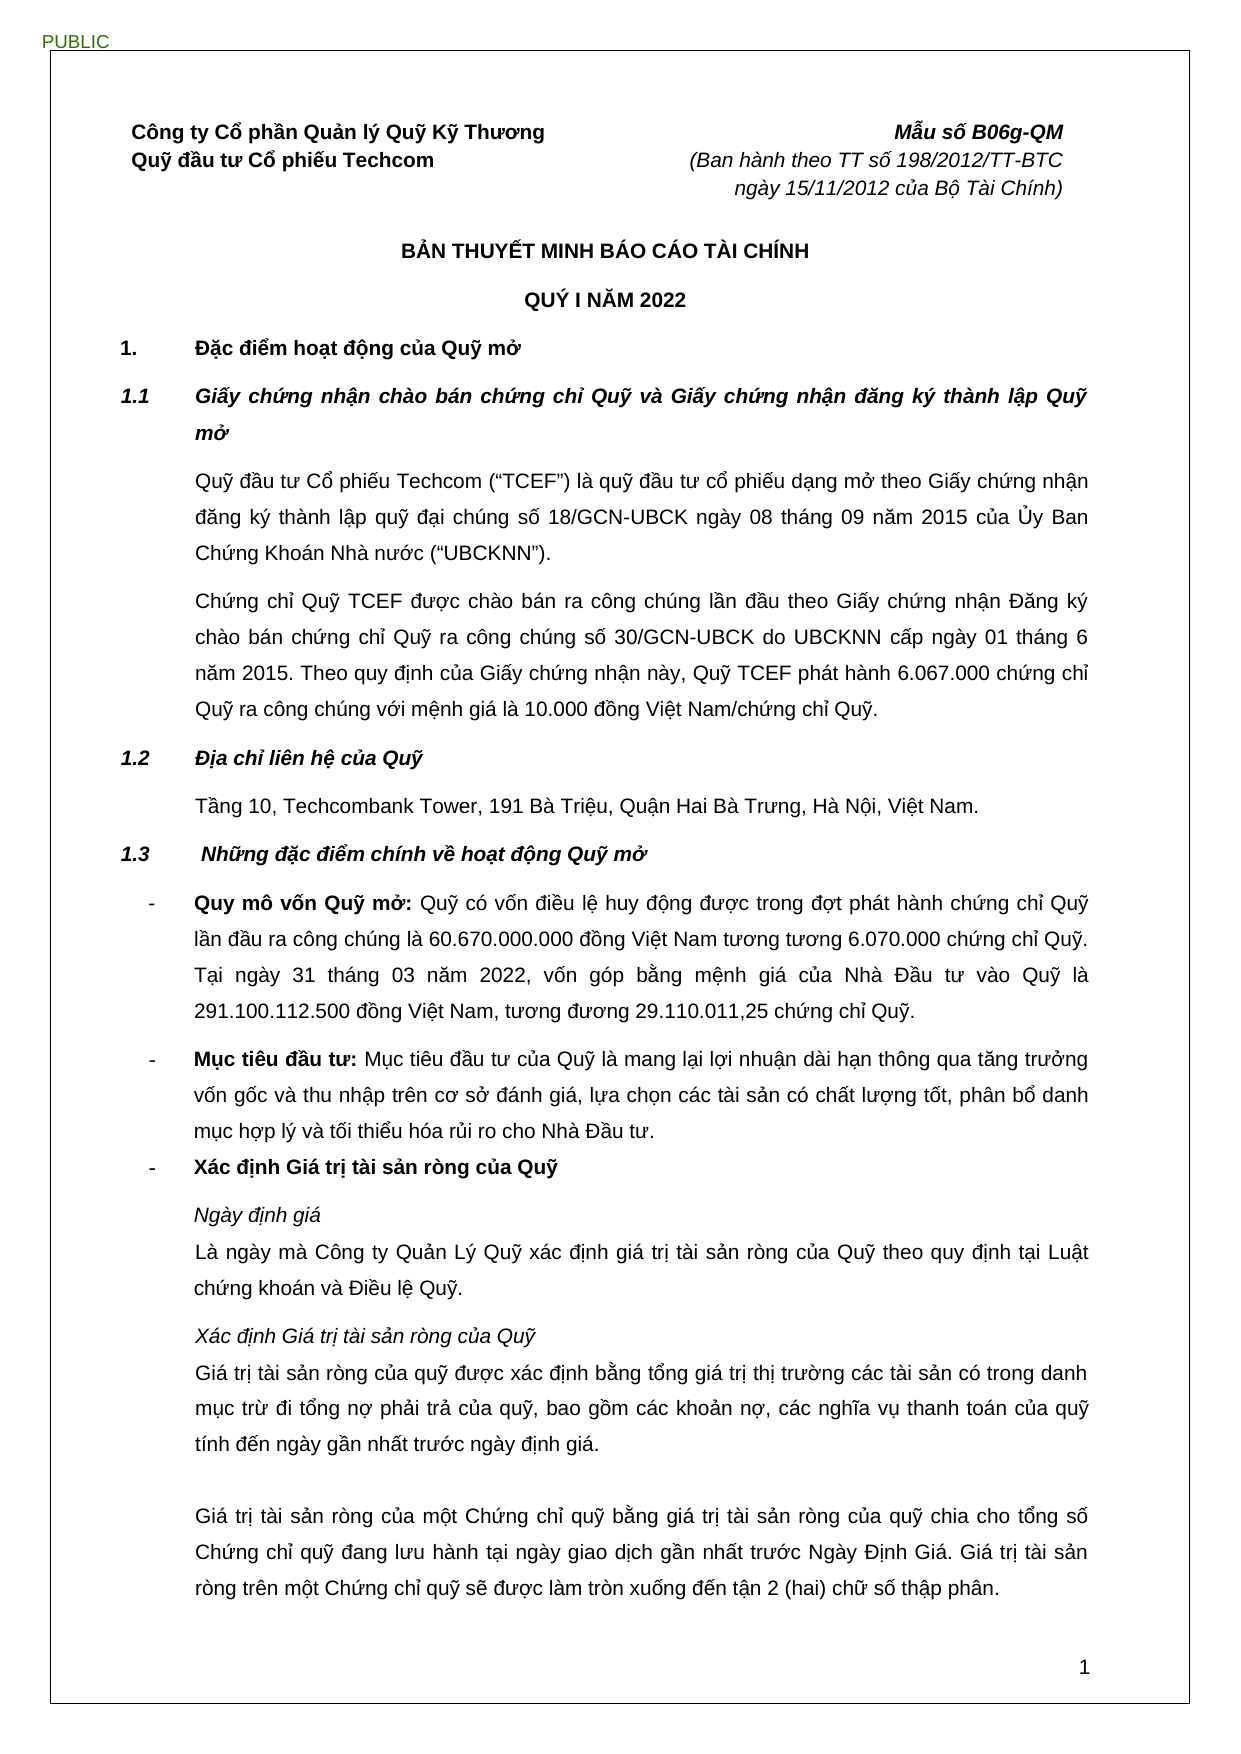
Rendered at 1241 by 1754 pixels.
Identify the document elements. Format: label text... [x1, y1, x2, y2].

text Là ngày mà Công ty Quản Lý Quỹ xác định giá trị tài sản ròng của Quỹ theo quy định tại Luật chứng khoán và Điều lệ Quỹ. [193, 1239, 1090, 1299]
text Xác định Giá trị tài sản ròng của Quỹ [148, 1324, 1090, 1348]
text - Quy mô vốn Quỹ mở: Quỹ có vốn điều lệ huy động được trong đợt phát hành chứng chỉ Quỹ lần đầu ra công chúng là 60.670.000.000 đồng Việt Nam tương tương 6.070.000 chứng chỉ Quỹ. Tại ngày 31 tháng 03 năm 2022, vốn góp bằng mệnh giá của Nhà Đầu tư vào Quỹ là 291.100.112.500 đồng Việt Nam, tương đương 29.110.011,25 chứng chỉ Quỹ. [148, 891, 1090, 1022]
table_header Mẫu số B06g-QM [633, 120, 1076, 148]
list Ngày định giá [193, 1203, 1090, 1227]
list Giá trị tài sản ròng của quỹ được xác định bằng tổng giá trị thị trường các tài sản có trong danh mục trừ đi tổng nợ phải trả của quỹ, bao gồm các khoản nợ, các nghĩa vụ thanh toán của quỹ tính đến ngày gần nhất trước ngày định giá. [195, 1360, 1090, 1456]
list Giấy chứng nhận chào bán chứng chỉ Quỹ và Giấy chứng nhận đăng ký thành lập Quỹ mở [121, 384, 1090, 444]
table_cell Quỹ đầu tư Cổ phiếu Techcom [120, 148, 633, 203]
list Giá trị tài sản ròng của một Chứng chỉ quỹ bằng giá trị tài sản ròng của quỹ chia cho tổng số Chứng chỉ quỹ đang lưu hành tại ngày giao dịch gần nhất trước Ngày Định Giá. Giá trị tài sản ròng trên một Chứng chỉ quỹ sẽ được làm tròn xuống đến tận 2 (hai) chữ số thập phân. [195, 1504, 1090, 1600]
table_header Công ty Cổ phần Quản lý Quỹ Kỹ Thương [120, 120, 633, 148]
table_cell (Ban hành theo TT số 198/2012/TT-BTC ngày 15/11/2012 của Bộ Tài Chính) [633, 148, 1076, 203]
text BẢN THUYẾT MINH BÁO CÁO TÀI CHÍNH [120, 239, 1090, 263]
text 1.3 Những đặc điểm chính về hoạt động Quỹ mở [121, 842, 1090, 866]
text 1.2 Địa chỉ liên hệ của Quỹ [121, 745, 1090, 769]
text QUÝ I NĂM 2022 [120, 287, 1090, 311]
list Quỹ đầu tư Cổ phiếu Techcom (“TCEF”) là quỹ đầu tư cổ phiếu dạng mở theo Giấy chứng nhận đăng ký thành lập quỹ đại chúng số 18/GCN-UBCK ngày 08 tháng 09 năm 2015 của Ủy Ban Chứng Khoán Nhà nước (“UBCKNN”). [195, 469, 1090, 564]
list Mục tiêu đầu tư: Mục tiêu đầu tư của Quỹ là mang lại lợi nhuận dài hạn thông qua tăng trưởng vốn gốc và thu nhập trên cơ sở đánh giá, lựa chọn các tài sản có chất lượng tốt, phân bổ danh mục hợp lý và tối thiểu hóa rủi ro cho Nhà Đầu tư. [148, 1047, 1090, 1143]
list Xác định Giá trị tài sản ròng của Quỹ [148, 1155, 1090, 1179]
list Tầng 10, Techcombank Tower, 191 Bà Triệu, Quận Hai Bà Trưng, Hà Nội, Việt Nam. [195, 794, 1090, 818]
list Đặc điểm hoạt động của Quỹ mở [120, 336, 1090, 360]
list Chứng chỉ Quỹ TCEF được chào bán ra công chúng lần đầu theo Giấy chứng nhận Đăng ký chào bán chứng chỉ Quỹ ra công chúng số 30/GCN-UBCK do UBCKNN cấp ngày 01 tháng 6 năm 2015. Theo quy định của Giấy chứng nhận này, Quỹ TCEF phát hành 6.067.000 chứng chỉ Quỹ ra công chúng với mệnh giá là 10.000 đồng Việt Nam/chứng chỉ Quỹ. [195, 589, 1090, 721]
